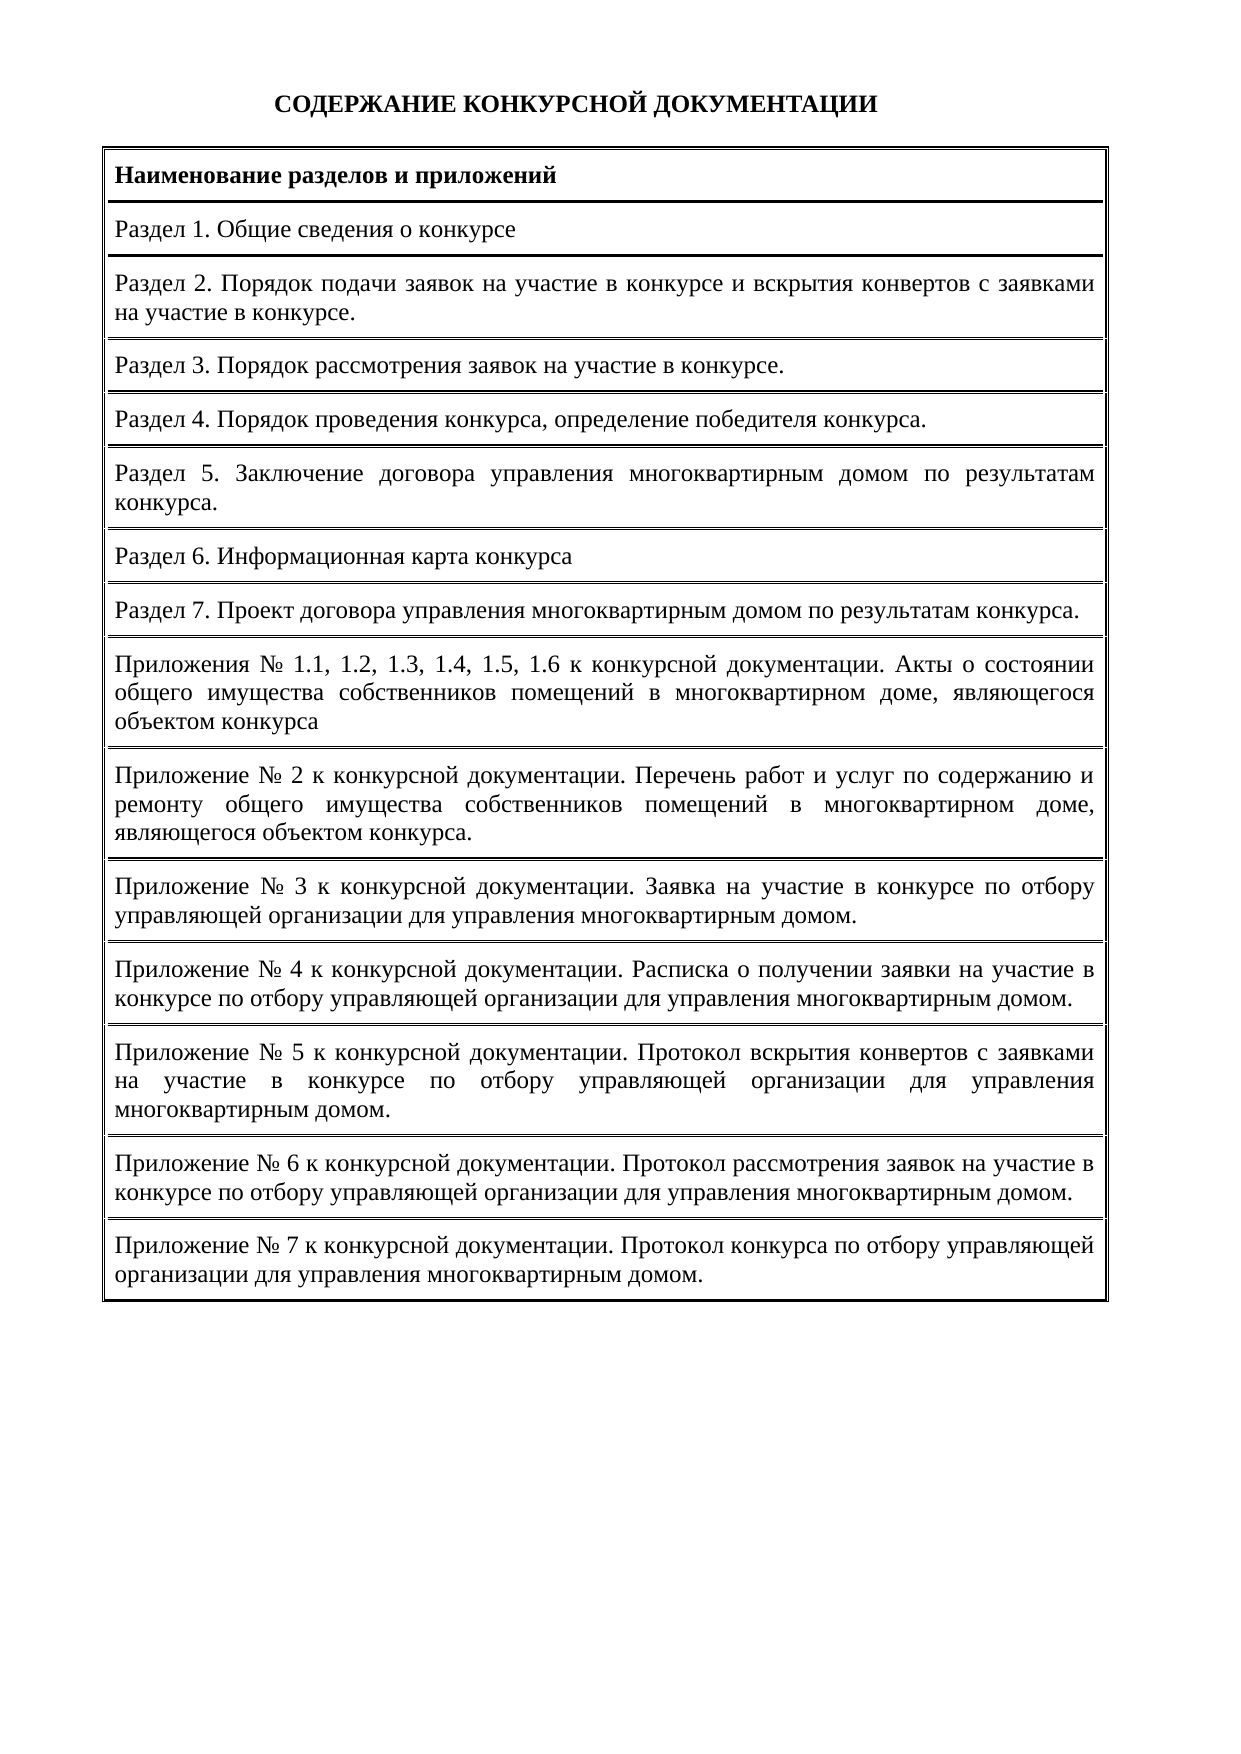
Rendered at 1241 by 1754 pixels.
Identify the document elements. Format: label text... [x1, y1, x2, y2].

table_cell Приложение № 2 к конкурсной документации. Перечень работ и услуг по содержанию и ремонту общего имущества собственников помещений в многоквартирном доме, являющегося объектом конкурса. [104, 746, 1107, 857]
table_cell Приложение № 6 к конкурсной документации. Протокол рассмотрения заявок на участие в конкурсе по отбору управляющей организации для управления многоквартирным домом. [104, 1134, 1107, 1216]
table_cell Приложение № 3 к конкурсной документации. Заявка на участие в конкурсе по отбору управляющей организации для управления многоквартирным домом. [105, 857, 1106, 940]
table_cell Раздел 6. Информационная карта конкурса [104, 527, 1107, 581]
table_cell Приложение № 5 к конкурсной документации. Протокол вскрытия конвертов с заявками на участие в конкурсе по отбору управляющей организации для управления многоквартирным домом. [105, 1023, 1106, 1134]
table_cell Раздел 2. Порядок подачи заявок на участие в конкурсе и вскрытия конвертов с заявками на участие в конкурсе. [105, 254, 1105, 336]
table_cell Приложение № 4 к конкурсной документации. Расписка о получении заявки на участие в конкурсе по отбору управляющей организации для управления многоквартирным домом. [104, 940, 1107, 1022]
table_cell Раздел 4. Порядок проведения конкурса, определение победителя конкурса. [105, 390, 1106, 444]
table_cell Приложения № 1.1, 1.2, 1.3, 1.4, 1.5, 1.6 к конкурсной документации. Акты о состоянии общего имущества собственников помещений в многоквартирном доме, являющегося объектом конкурса [105, 635, 1106, 746]
table_cell Раздел 1. Общие сведения о конкурсе [105, 200, 1105, 254]
table_cell Раздел 3. Порядок рассмотрения заявок на участие в конкурсе. [105, 336, 1106, 390]
table_cell Приложение № 7 к конкурсной документации. Протокол конкурса по отбору управляющей организации для управления многоквартирным домом. [105, 1216, 1106, 1299]
text СОДЕРЖАНИЕ КОНКУРСНОЙ ДОКУМЕНТАЦИИ [89, 89, 1063, 117]
table_cell Раздел 5. Заключение договора управления многоквартирным домом по результатам конкурса. [105, 444, 1106, 527]
table_header Наименование разделов и приложений [105, 150, 1105, 200]
table_cell Раздел 7. Проект договора управления многоквартирным домом по результатам конкурса. [104, 581, 1107, 634]
